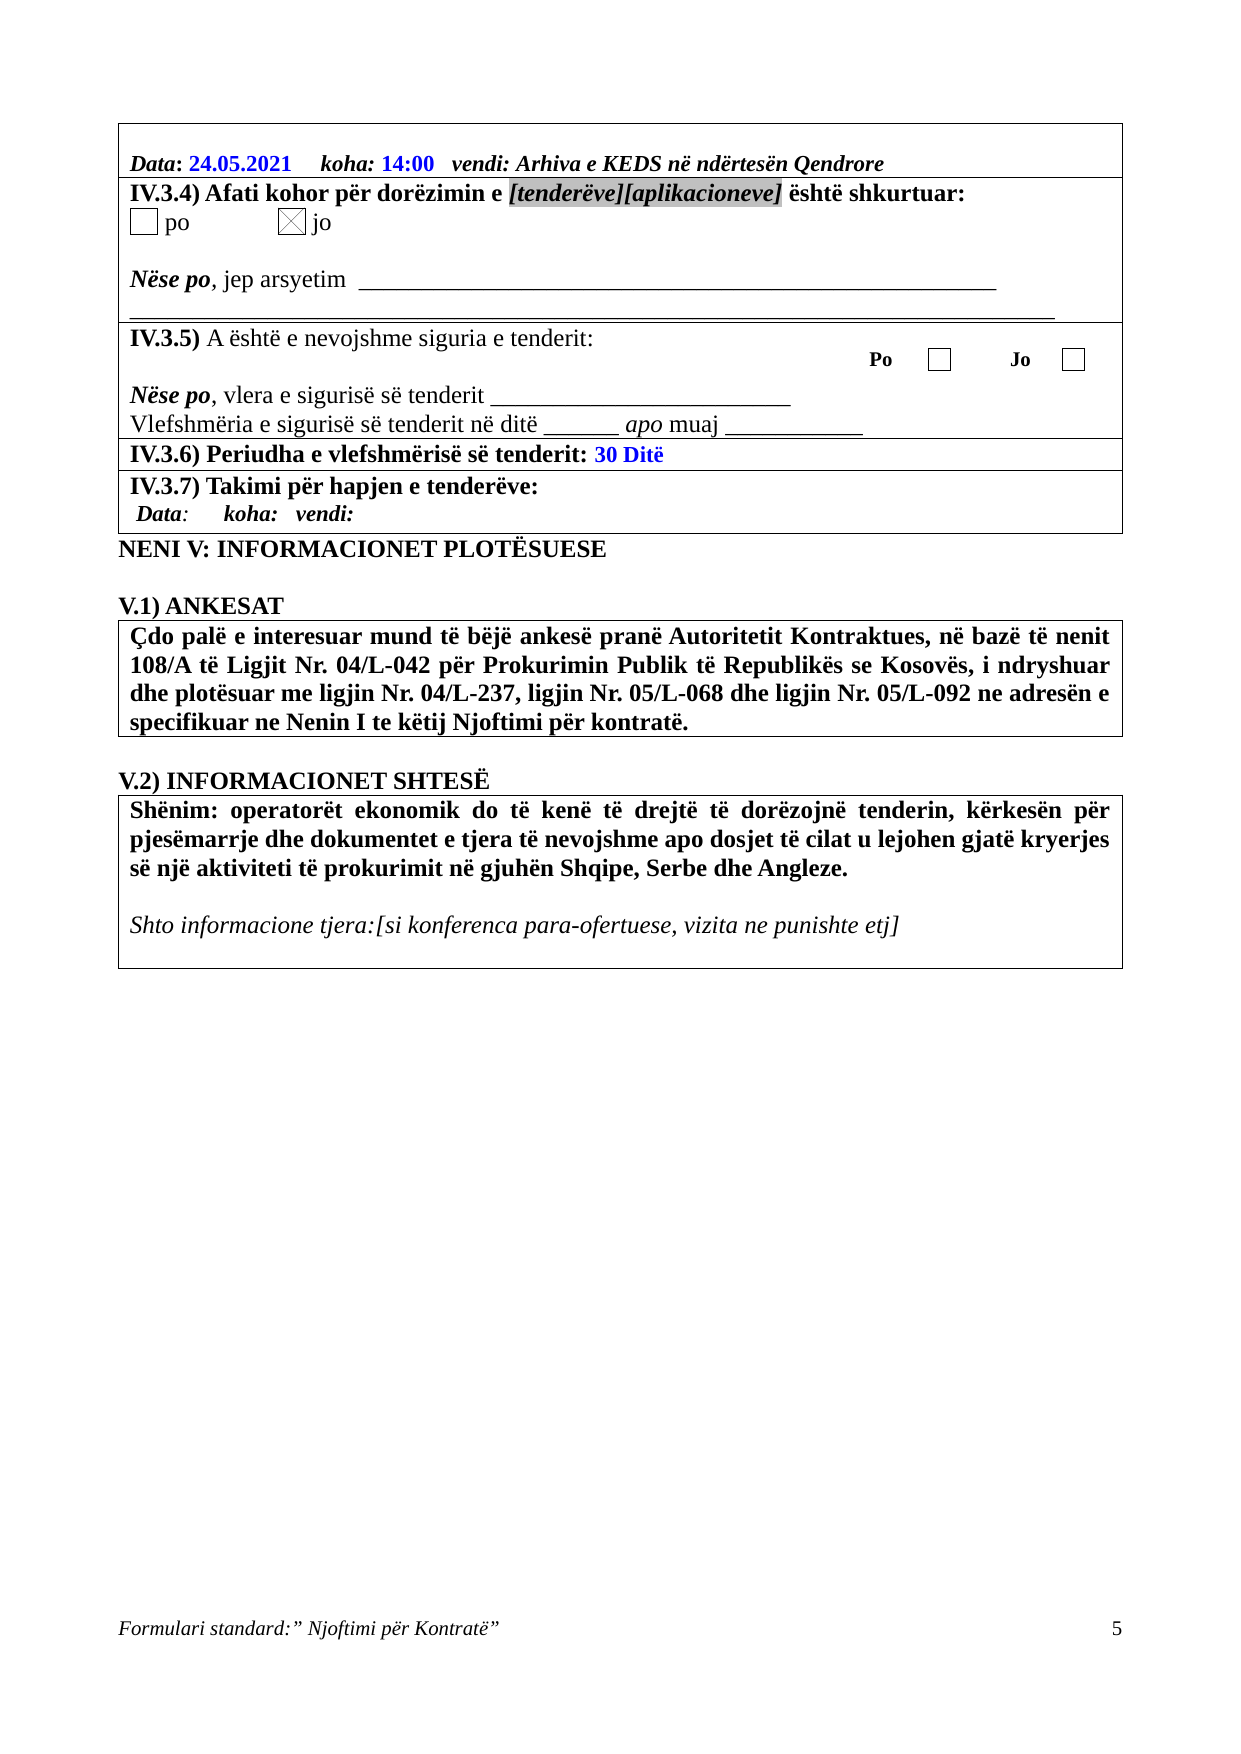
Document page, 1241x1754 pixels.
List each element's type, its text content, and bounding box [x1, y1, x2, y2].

table_cell IV.3.4) Afati kohor për dorëzimin e [tenderëve][aplikacioneve] është shkurtuar: po jo Nëse po, jep arsyetim ___________________________________________________ __________________________________________________________________________ [119, 178, 1122, 322]
table_cell IV.3.5) A është e nevojshme siguria e tenderit: Nëse po, vlera e sigurisë së tenderit ________________________ Vlefshmëria e sigurisë së tenderit në ditë ______ apo muaj ___________ [119, 323, 1122, 438]
text V.2) INFORMACIONET SHTESË [118, 766, 1122, 794]
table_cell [119, 124, 1122, 177]
table_cell IV.3.6) Periudha e vlefshmërisë së tenderit: 30 Ditë [119, 439, 1122, 470]
table_header Çdo palë e interesuar mund të bëjë ankesë pranë Autoritetit Kontraktues, në bazë të nenit 108/A të Ligjit Nr. 04/L-042 për Prokurimin Publik të Republikës se Kosovës, i ndryshuar dhe plotësuar me ligjin Nr. 04/L-237, ligjin Nr. 05/L-068 dhe ligjin Nr. 05/L-092 ne adresën e specifikuar ne Nenin I te këtij Njoftimi për kontratë. [119, 621, 1122, 736]
text V.1) ANKESAT [118, 591, 1122, 620]
text NENI V: INFORMACIONET PLOTËSUESE [118, 534, 1122, 562]
table_header Shënim: operatorët ekonomik do të kenë të drejtë të dorëzojnë tenderin, kërkesën për pjesëmarrje dhe dokumentet e tjera të nevojshme apo dosjet të cilat u lejohen gjatë kryerjes së një aktiviteti të prokurimit në gjuhën Shqipe, Serbe dhe Angleze. Shto informacione tjera:[si konferenca para-ofertuese, vizita ne punishte etj] [119, 796, 1122, 968]
table_cell IV.3.7) Takimi për hapjen e tenderëve: Data: koha: vendi: [119, 471, 1122, 533]
